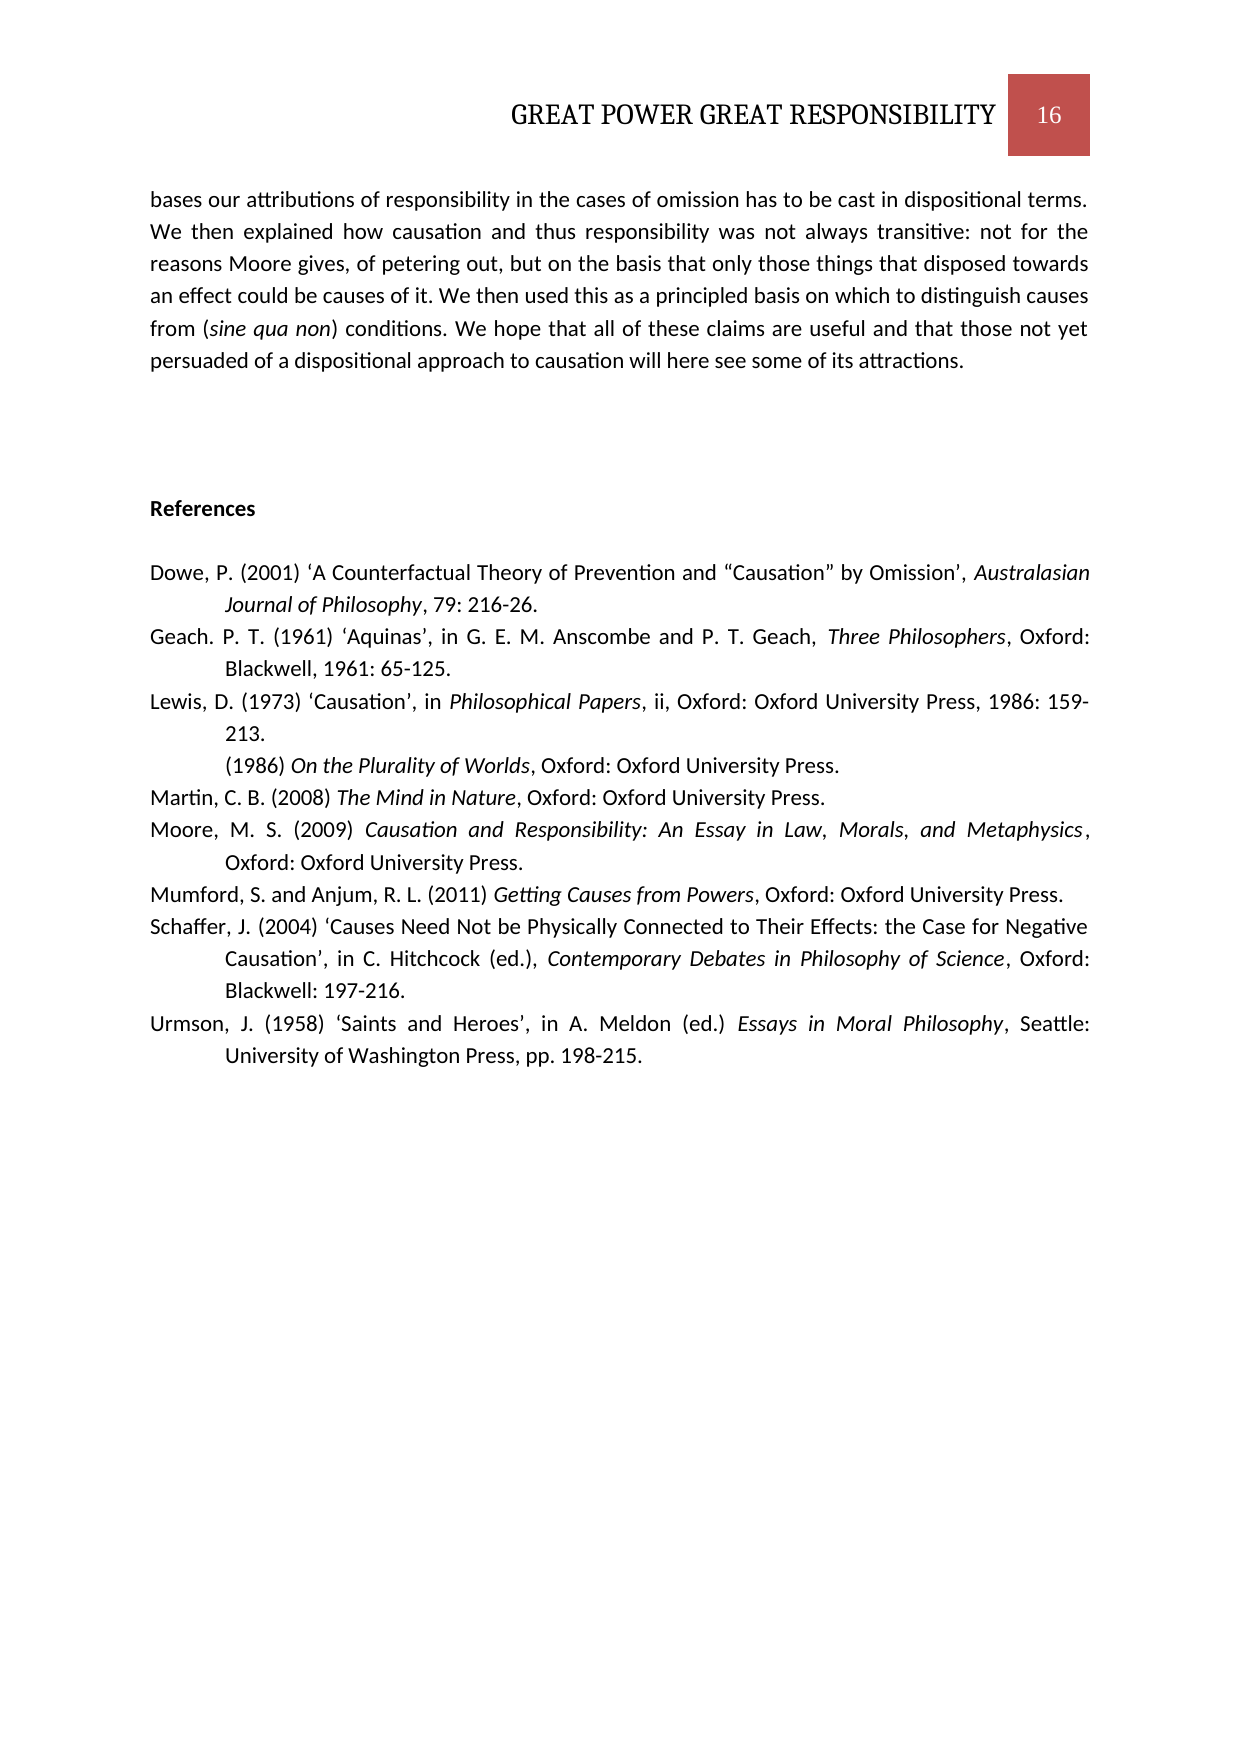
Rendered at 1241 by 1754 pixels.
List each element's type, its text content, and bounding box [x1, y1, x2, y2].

text References [150, 494, 1090, 522]
text Schaffer, J. (2004) ‘Causes Need Not be Physically Connected to Their Effects: the Case for Negative Causation’, in C. Hitchcock (ed.), Contemporary Debates in Philosophy of Science, Oxford: Blackwell: 197-216. [150, 912, 1090, 1004]
text Urmson, J. (1958) ‘Saints and Heroes’, in A. Meldon (ed.) Essays in Moral Philosophy, Seattle: University of Washington Press, pp. 198-215. [150, 1009, 1090, 1069]
text Mumford, S. and Anjum, R. L. (2011) Getting Causes from Powers, Oxford: Oxford University Press. [150, 880, 1090, 908]
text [150, 185, 1090, 374]
text Martin, C. B. (2008) The Mind in Nature, Oxford: Oxford University Press. [150, 783, 1090, 811]
text Dowe, P. (2001) ‘A Counterfactual Theory of Prevention and “Causation” by Omission’, Australasian Journal of Philosophy, 79: 216-26. [150, 558, 1090, 618]
text (1986) On the Plurality of Worlds, Oxford: Oxford University Press. [150, 751, 1090, 779]
text Geach. P. T. (1961) ‘Aquinas’, in G. E. M. Anscombe and P. T. Geach, Three Philosophers, Oxford: Blackwell, 1961: 65-125. [150, 622, 1090, 683]
text Lewis, D. (1973) ‘Causation’, in Philosophical Papers, ii, Oxford: Oxford University Press, 1986: 159-213. [150, 687, 1090, 747]
text Moore, M. S. (2009) Causation and Responsibility: An Essay in Law, Morals, and Metaphysics, Oxford: Oxford University Press. [150, 816, 1090, 876]
